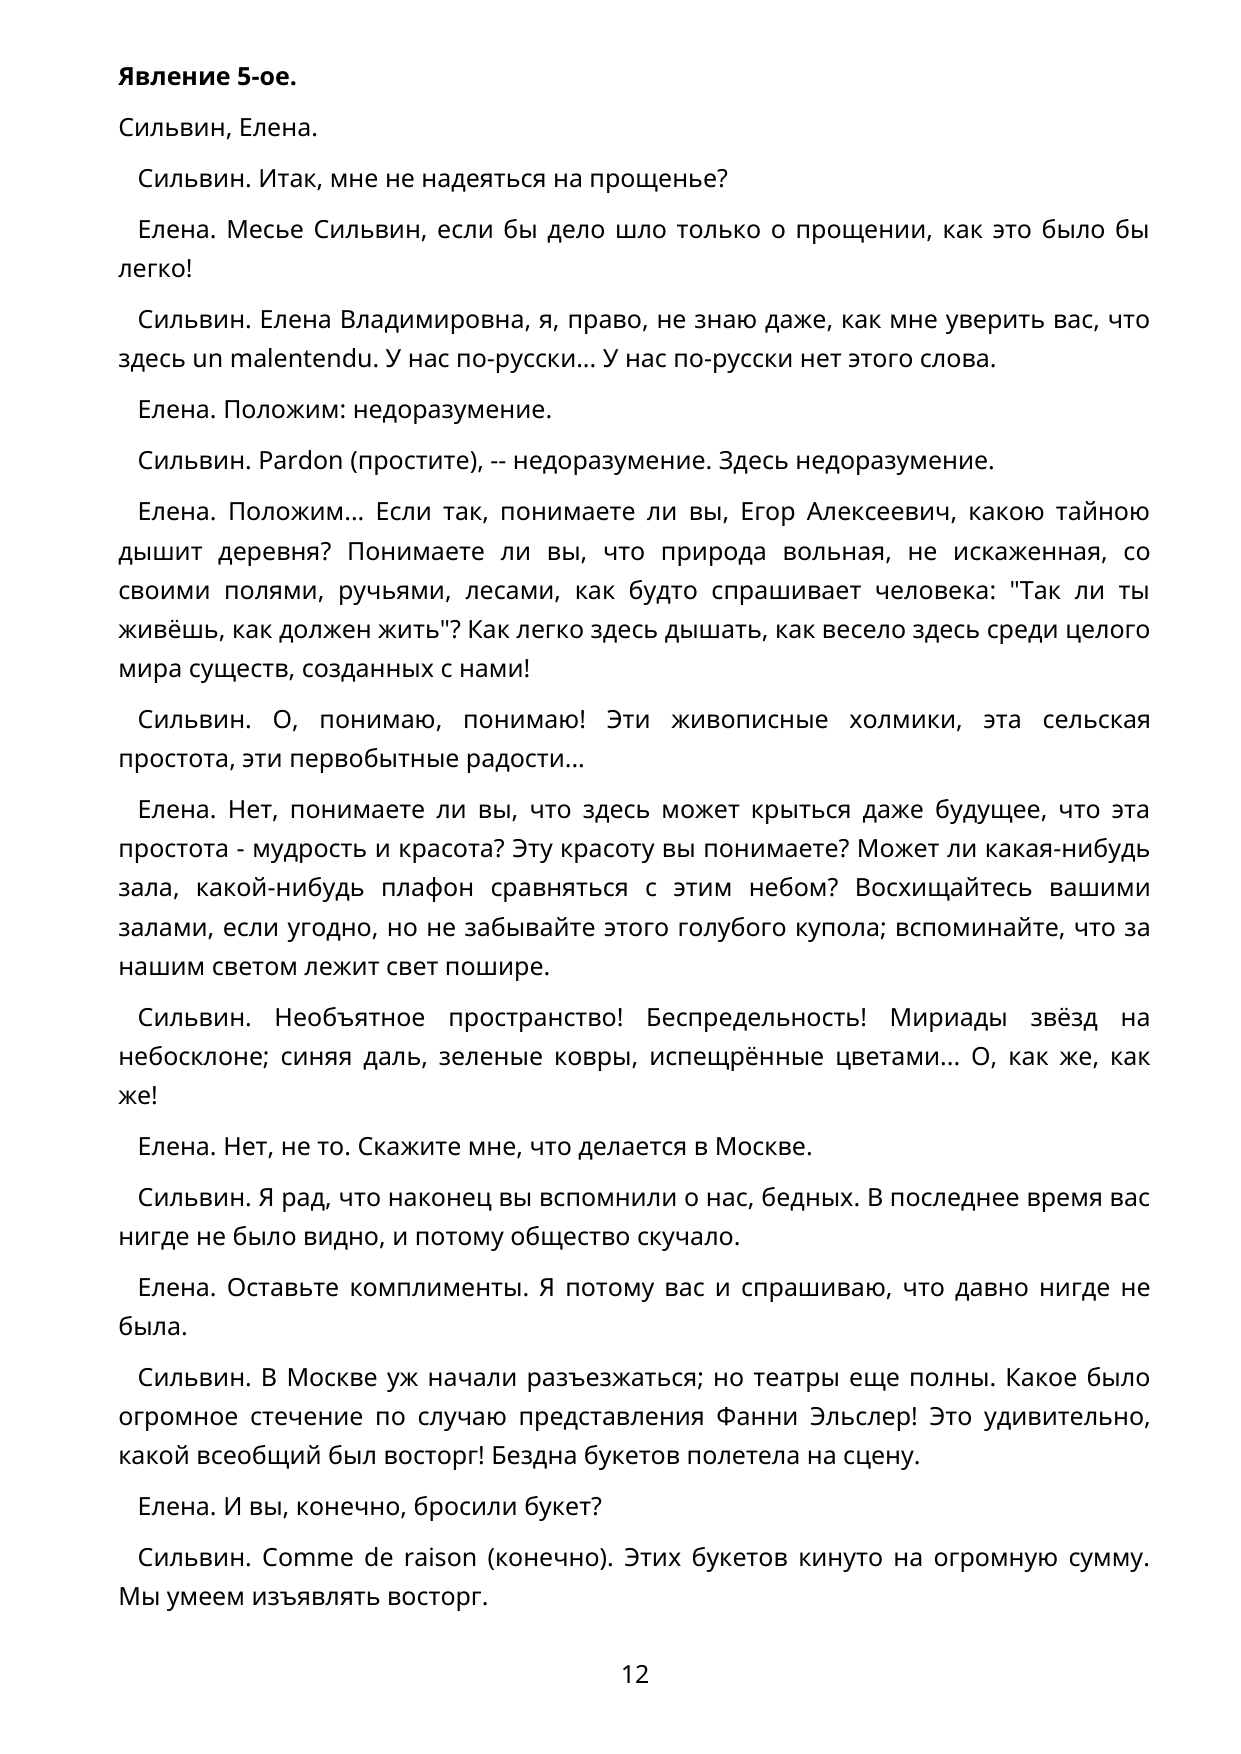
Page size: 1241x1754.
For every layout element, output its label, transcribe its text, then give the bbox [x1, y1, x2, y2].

text Елена. Оставьте комплименты. Я потому вас и спрашиваю, что давно нигде не была. [118, 1269, 1152, 1343]
text Сильвин. Елена Владимировна, я, право, не знаю даже, как мне уверить вас, что здесь un malentendu. У нас по-русски... У нас по-русски нет этого слова. [118, 302, 1152, 375]
text Сильвин. Comme de raison (конечно). Этих букетов кинуто на огромную сумму. Мы умеем изъявлять восторг. [118, 1540, 1152, 1613]
text Сильвин. Итак, мне не надеяться на прощенье? [118, 161, 1152, 195]
text Елена. Нет, понимаете ли вы, что здесь может крыться даже будущее, что эта простота - мудрость и красота? Эту красоту вы понимаете? Может ли какая-нибудь зала, какой-нибудь плафон сравняться с этим небом? Восхищайтесь вашими залами, если угодно, но не забывайте этого голубого купола; вспоминайте, что за нашим светом лежит свет пошире. [118, 792, 1152, 982]
subtitle Явление 5-ое. [118, 59, 1152, 93]
text Сильвин. О, понимаю, понимаю! Эти живописные холмики, эта сельская простота, эти первобытные радости... [118, 702, 1152, 775]
text Елена. И вы, конечно, бросили букет? [118, 1489, 1152, 1523]
text Елена. Месье Сильвин, если бы дело шло только о прощении, как это было бы легко! [118, 212, 1152, 285]
text Сильвин. Необъятное пространство! Беспредельность! Мириады звёзд на небосклоне; синяя даль, зеленые ковры, испещрённые цветами... О, как же, как же! [118, 999, 1152, 1112]
text Елена. Нет, не то. Скажите мне, что делается в Москве. [118, 1128, 1152, 1163]
text Сильвин, Елена. [118, 110, 1152, 144]
text Сильвин. Я рад, что наконец вы вспомнили о нас, бедных. В последнее время вас нигде не было видно, и потому общество скучало. [118, 1179, 1152, 1253]
text Елена. Положим... Если так, понимаете ли вы, Егор Алексеевич, какою тайною дышит деревня? Понимаете ли вы, что природа вольная, не искаженная, со своими полями, ручьями, лесами, как будто спрашивает человека: "Так ли ты живёшь, как должен жить"? Как легко здесь дышать, как весело здесь среди целого мира существ, созданных с нами! [118, 494, 1152, 685]
text Сильвин. В Москве уж начали разъезжаться; но театры еще полны. Какое было огромное стечение по случаю представления Фанни Эльслер! Это удивительно, какой всеобщий был восторг! Бездна букетов полетела на сцену. [118, 1360, 1152, 1472]
text Елена. Положим: недоразумение. [118, 392, 1152, 426]
text Сильвин. Pardon (простите), -- недоразумение. Здесь недоразумение. [118, 443, 1152, 477]
